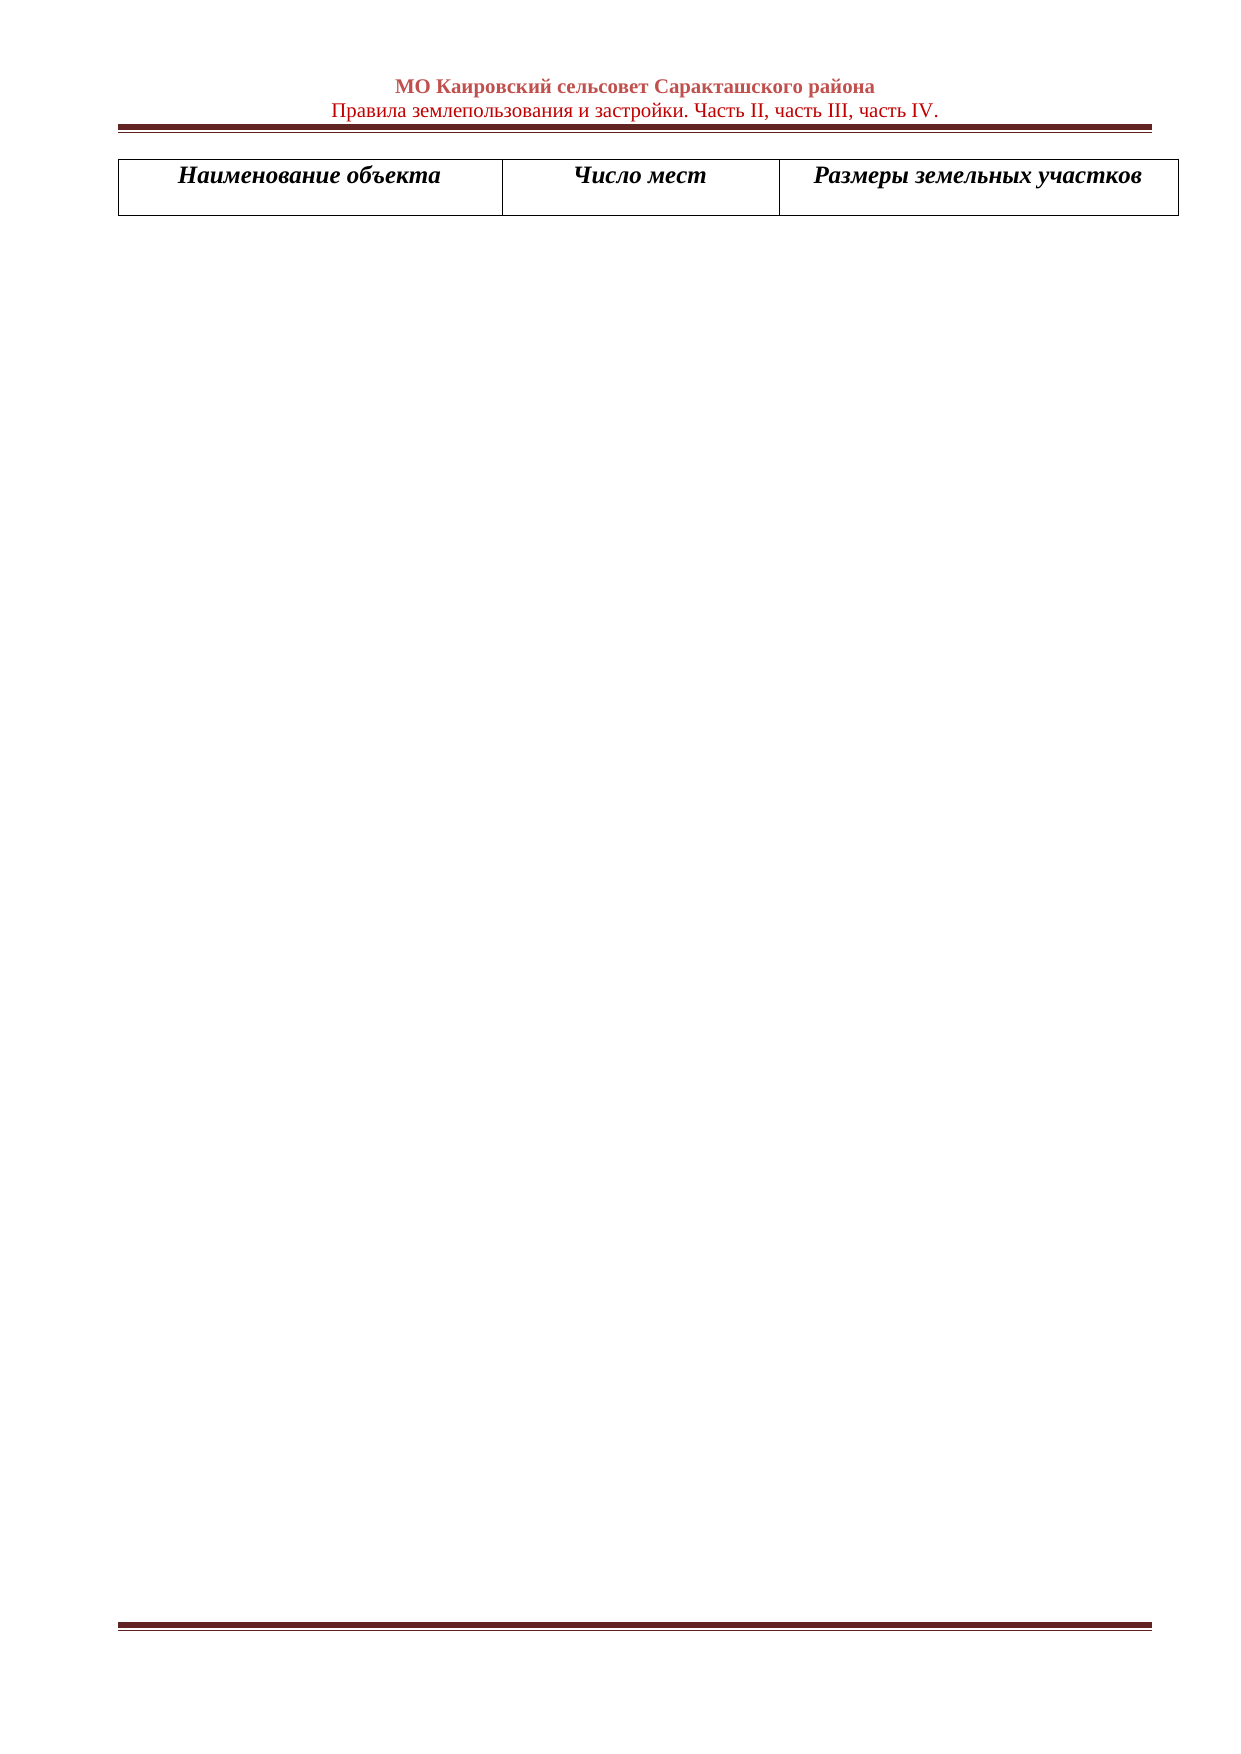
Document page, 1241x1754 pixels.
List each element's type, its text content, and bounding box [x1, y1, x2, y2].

table_header Наименование объекта [119, 160, 502, 214]
table_header Размеры земельных участков [780, 160, 1178, 214]
table_header Число мест [503, 160, 779, 214]
